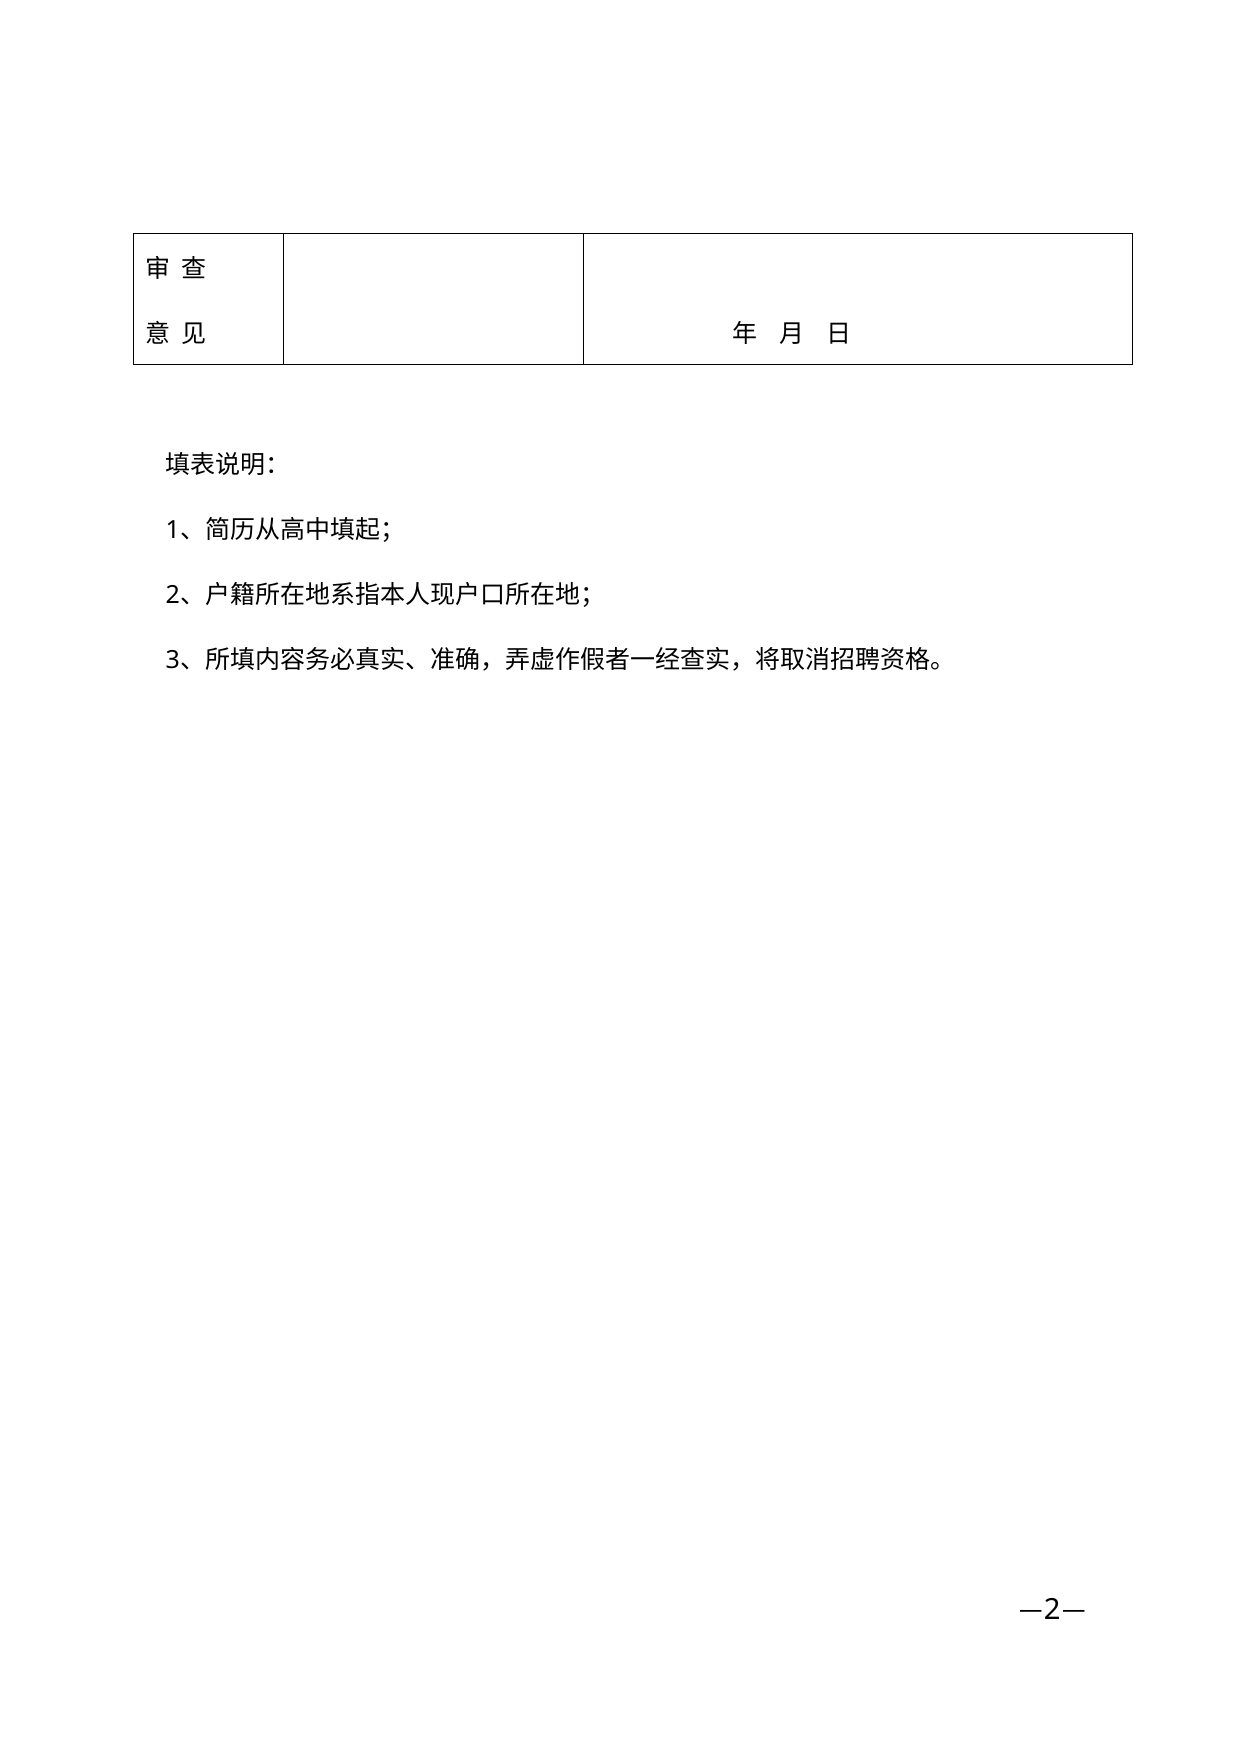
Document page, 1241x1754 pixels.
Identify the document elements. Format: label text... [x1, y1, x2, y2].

table_cell 审查人： 年 月 日 [584, 234, 1132, 364]
table_cell 资 格 审 查 意 见 [134, 234, 283, 364]
table_cell [284, 234, 583, 364]
text 1、简历从高中填起； [165, 495, 1087, 560]
text 2、户籍所在地系指本人现户口所在地； [165, 560, 1087, 625]
text 3、所填内容务必真实、准确，弄虚作假者一经查实，将取消招聘资格。 [165, 625, 1087, 690]
text 填表说明： [165, 430, 1087, 495]
